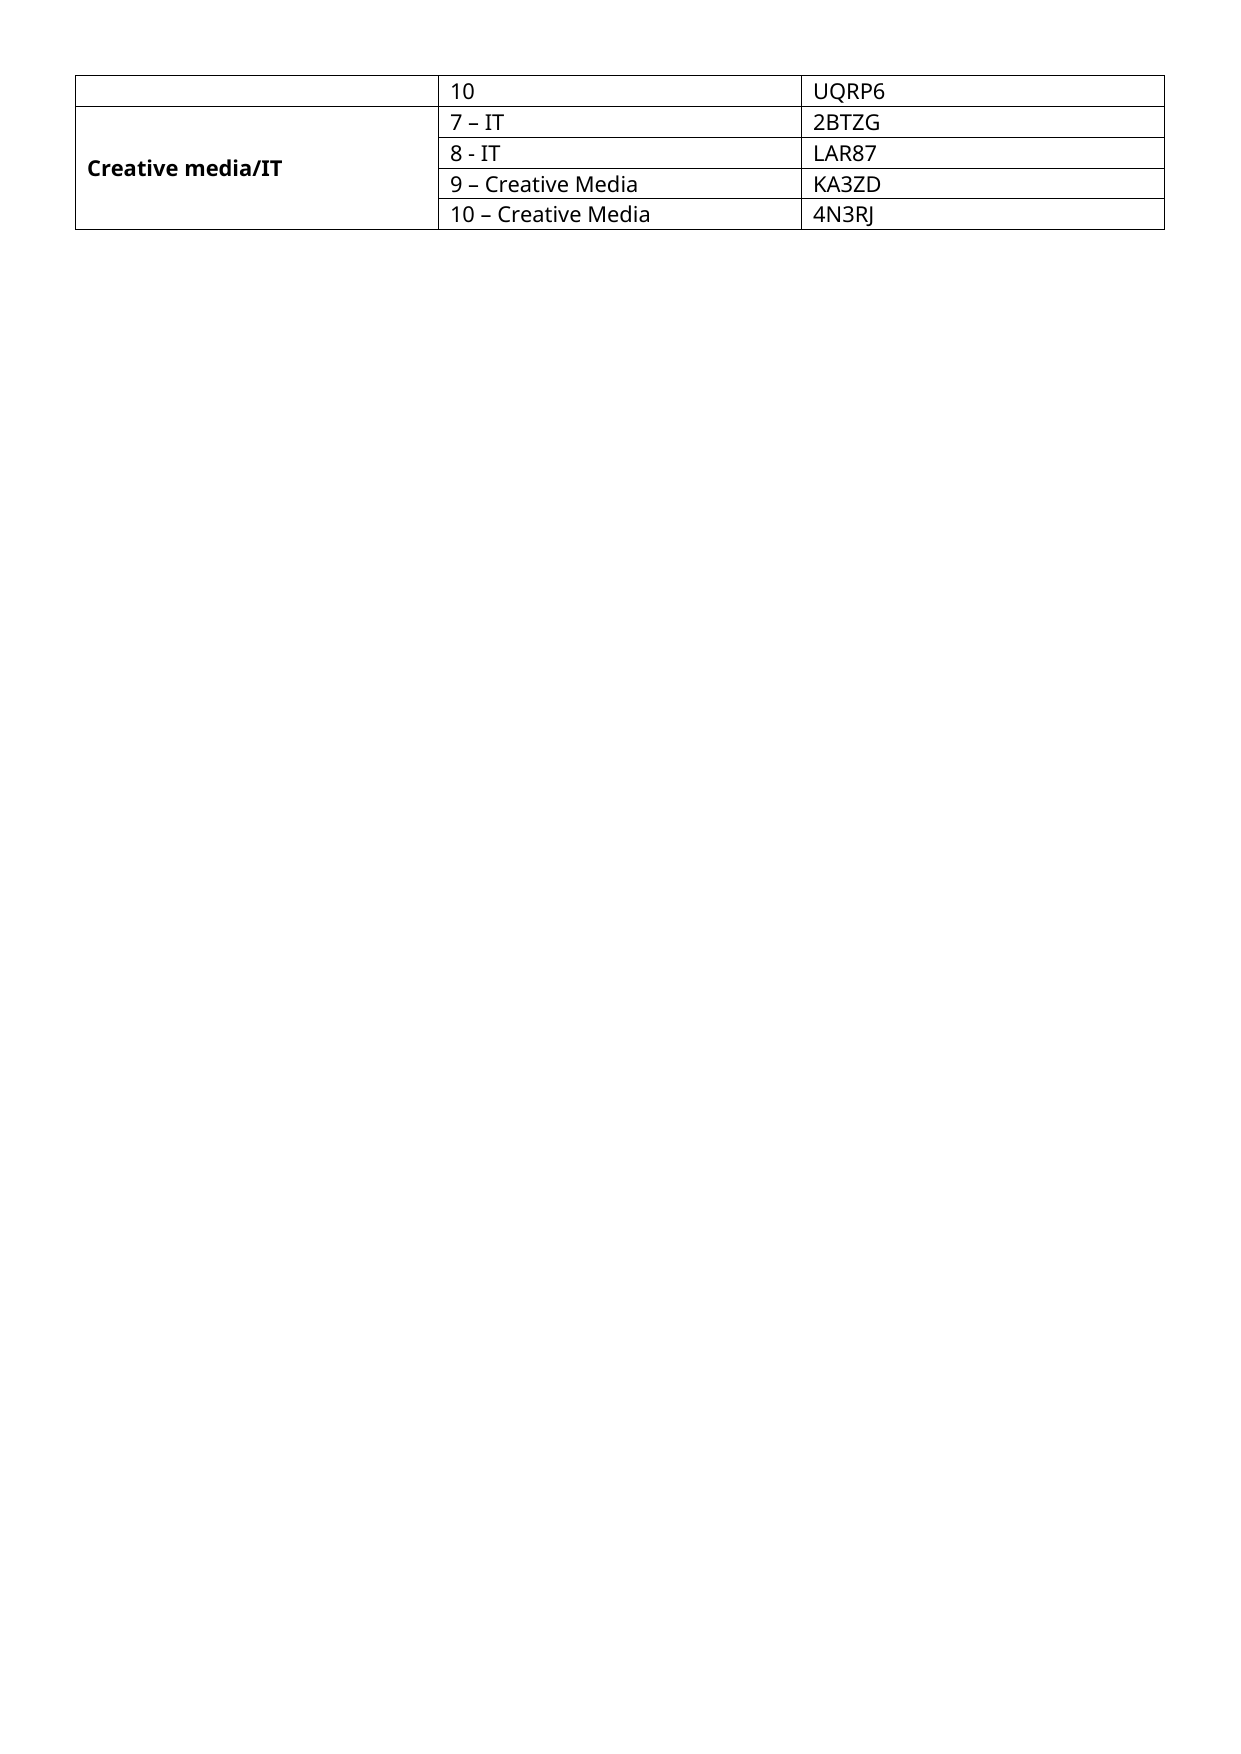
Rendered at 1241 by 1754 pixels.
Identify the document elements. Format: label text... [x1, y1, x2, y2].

table_cell Creative media/IT [76, 107, 438, 229]
table_cell 4N3RJ [802, 199, 1164, 229]
table_cell LAR87 [802, 138, 1164, 167]
table_cell KA3ZD [802, 169, 1164, 198]
table_cell 9 – Creative Media [439, 169, 801, 198]
table_cell 7 – IT [439, 107, 801, 137]
table_cell 10 [439, 76, 801, 106]
table_cell 10 – Creative Media [439, 199, 801, 229]
table_cell 2BTZG [802, 107, 1164, 137]
table_cell UQRP6 [802, 76, 1164, 106]
table_cell 8 - IT [439, 138, 801, 167]
